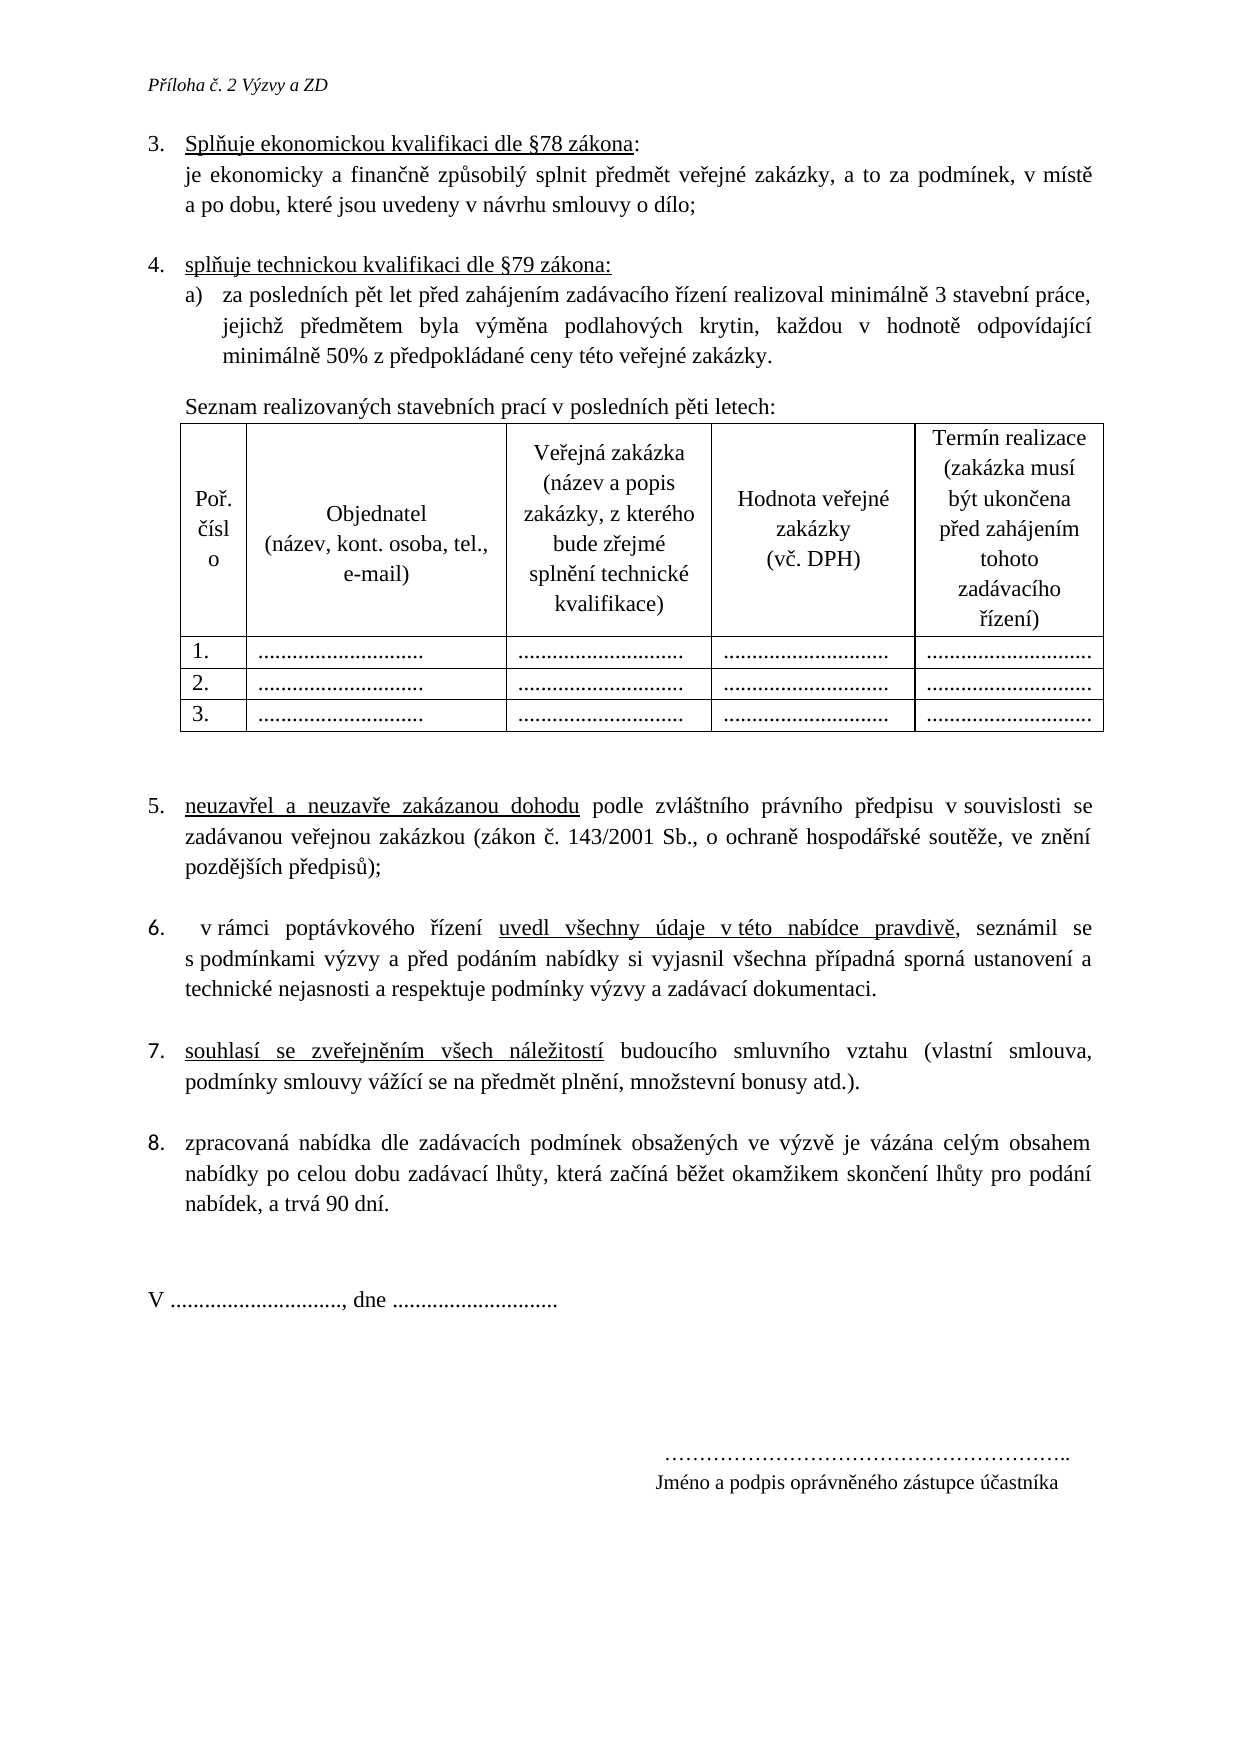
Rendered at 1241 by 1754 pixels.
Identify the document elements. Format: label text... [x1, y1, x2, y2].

table_cell ............................. [247, 637, 506, 668]
table_header Veřejná zakázka (název a popis zakázky, z kterého bude zřejmé splnění technické kvalifikace) [507, 424, 711, 636]
table_cell ............................. [916, 700, 1103, 731]
table_header Termín realizace (zakázka musí být ukončena před zahájením tohoto zadávacího řízení) [916, 424, 1103, 636]
text Jméno a podpis oprávněného zástupce účastníka [369, 1470, 1093, 1494]
list neuzavřel a neuzavře zakázanou dohodu podle zvláštního právního předpisu v souvislosti se zadávanou veřejnou zakázkou (zákon č. 143/2001 Sb., o ochraně hospodářské soutěže, ve znění pozdějších předpisů); [148, 792, 1093, 879]
table_cell ............................. [247, 700, 506, 731]
text ………………………………………………….. [590, 1441, 1093, 1465]
list Splňuje ekonomickou kvalifikaci dle §78 zákona: [148, 130, 1093, 157]
table_cell ............................. [507, 700, 711, 731]
table_cell ............................. [712, 669, 914, 699]
table_cell 1. [181, 637, 246, 668]
table_cell ............................. [712, 637, 914, 668]
table_cell ............................. [507, 669, 711, 699]
table_cell 3. [181, 700, 246, 731]
table_header Poř. číslo [181, 424, 246, 636]
text V .............................., dne ............................. [148, 1286, 1093, 1313]
list za posledních pět let před zahájením zadávacího řízení realizoval minimálně 3 stavební práce, jejichž předmětem byla výměna podlahových krytin, každou v hodnotě odpovídající minimálně 50% z předpokládané ceny této veřejné zakázky. [185, 281, 1093, 368]
table_cell ............................. [916, 637, 1103, 668]
table_cell ............................. [507, 637, 711, 668]
table_cell 2. [181, 669, 246, 699]
list souhlasí se zveřejněním všech náležitostí budoucího smluvního vztahu (vlastní smlouva, podmínky smlouvy vážící se na předmět plnění, množstevní bonusy atd.). [148, 1036, 1093, 1094]
text je ekonomicky a finančně způsobilý splnit předmět veřejné zakázky, a to za podmínek, v místě a po dobu, které jsou uvedeny v návrhu smlouvy o dílo; [185, 161, 1093, 217]
table_header Objednatel (název, kont. osoba, tel., e-mail) [247, 424, 506, 636]
list v rámci poptávkového řízení uvedl všechny údaje v této nabídce pravdivě, seznámil se s podmínkami výzvy a před podáním nabídky si vyjasnil všechna případná sporná ustanovení a technické nejasnosti a respektuje podmínky výzvy a zadávací dokumentaci. [148, 913, 1093, 1002]
list splňuje technickou kvalifikaci dle §79 zákona: [148, 251, 1093, 278]
text Seznam realizovaných stavebních prací v posledních pěti letech: [185, 393, 1093, 419]
table_header Hodnota veřejné zakázky (vč. DPH) [712, 424, 914, 636]
table_cell ............................. [247, 669, 506, 699]
list zpracovaná nabídka dle zadávacích podmínek obsažených ve výzvě je vázána celým obsahem nabídky po celou dobu zadávací lhůty, která začíná běžet okamžikem skončení lhůty pro podání nabídek, a trvá 90 dní. [148, 1128, 1093, 1217]
table_cell ............................. [712, 700, 914, 731]
table_cell ............................. [916, 669, 1103, 699]
